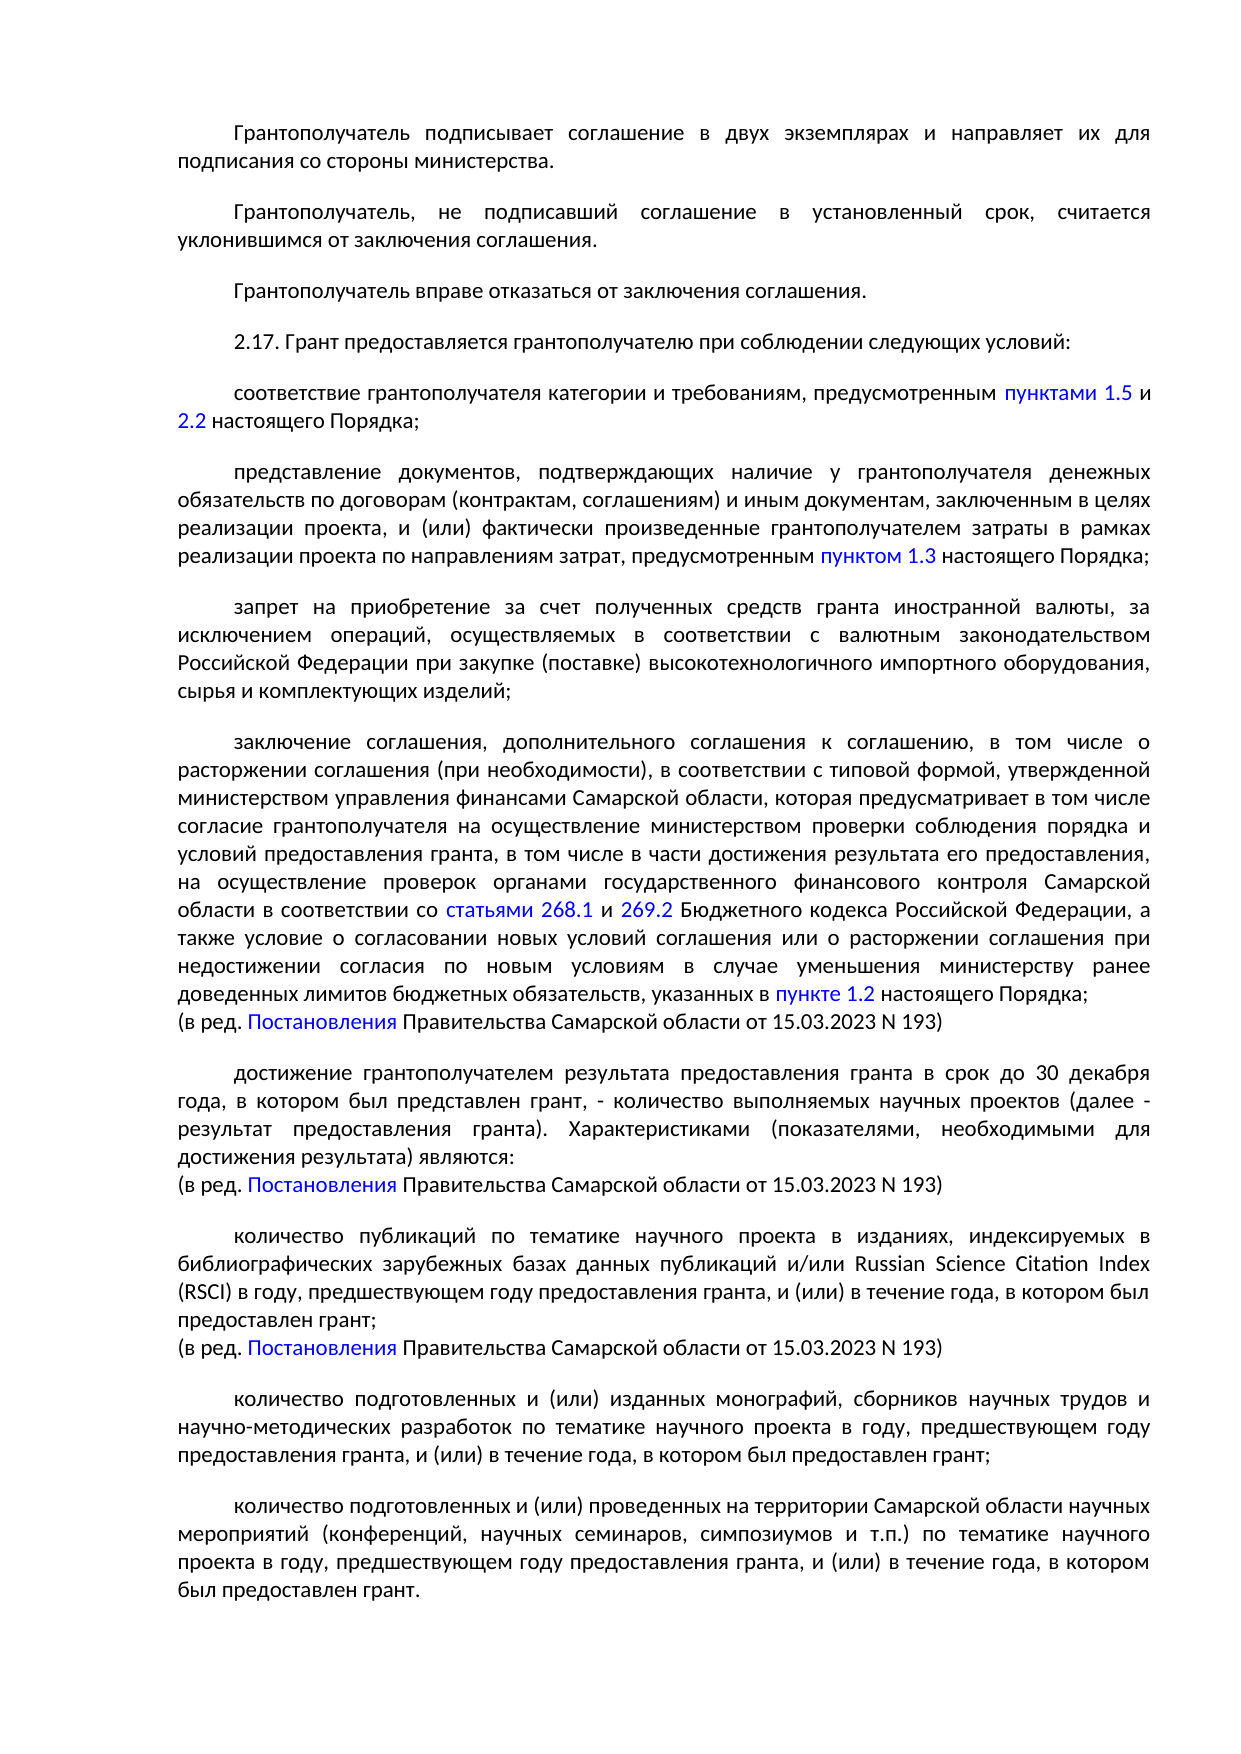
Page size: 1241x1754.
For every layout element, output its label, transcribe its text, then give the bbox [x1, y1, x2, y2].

text Грантополучатель, не подписавший соглашение в установленный срок, считается уклонившимся от заключения соглашения. [177, 197, 1152, 253]
text (в ред. Постановления Правительства Самарской области от 15.03.2023 N 193) [177, 1333, 1152, 1361]
text соответствие грантополучателя категории и требованиям, предусмотренным пунктами 1.5 и 2.2 настоящего Порядка; [177, 378, 1152, 434]
text Грантополучатель подписывает соглашение в двух экземплярах и направляет их для подписания со стороны министерства. [177, 118, 1152, 174]
text Грантополучатель вправе отказаться от заключения соглашения. [177, 276, 1152, 304]
text количество подготовленных и (или) изданных монографий, сборников научных трудов и научно-методических разработок по тематике научного проекта в году, предшествующем году предоставления гранта, и (или) в течение года, в котором был предоставлен грант; [177, 1384, 1152, 1468]
text (в ред. Постановления Правительства Самарской области от 15.03.2023 N 193) [177, 1007, 1152, 1035]
text заключение соглашения, дополнительного соглашения к соглашению, в том числе о расторжении соглашения (при необходимости), в соответствии с типовой формой, утвержденной министерством управления финансами Самарской области, которая предусматривает в том числе согласие грантополучателя на осуществление министерством проверки соблюдения порядка и условий предоставления гранта, в том числе в части достижения результата его предоставления, на осуществление проверок органами государственного финансового контроля Самарской области в соответствии со статьями 268.1 и 269.2 Бюджетного кодекса Российской Федерации, а также условие о согласовании новых условий соглашения или о расторжении соглашения при недостижении согласия по новым условиям в случае уменьшения министерству ранее доведенных лимитов бюджетных обязательств, указанных в пункте 1.2 настоящего Порядка; [177, 727, 1152, 1007]
text количество публикаций по тематике научного проекта в изданиях, индексируемых в библиографических зарубежных базах данных публикаций и/или Russian Science Citation Index (RSCI) в году, предшествующем году предоставления гранта, и (или) в течение года, в котором был предоставлен грант; [177, 1221, 1152, 1333]
text (в ред. Постановления Правительства Самарской области от 15.03.2023 N 193) [177, 1170, 1152, 1198]
text количество подготовленных и (или) проведенных на территории Самарской области научных мероприятий (конференций, научных семинаров, симпозиумов и т.п.) по тематике научного проекта в году, предшествующем году предоставления гранта, и (или) в течение года, в котором был предоставлен грант. [177, 1491, 1152, 1603]
text представление документов, подтверждающих наличие у грантополучателя денежных обязательств по договорам (контрактам, соглашениям) и иным документам, заключенным в целях реализации проекта, и (или) фактически произведенные грантополучателем затраты в рамках реализации проекта по направлениям затрат, предусмотренным пунктом 1.3 настоящего Порядка; [177, 457, 1152, 569]
text 2.17. Грант предоставляется грантополучателю при соблюдении следующих условий: [177, 327, 1152, 355]
text достижение грантополучателем результата предоставления гранта в срок до 30 декабря года, в котором был представлен грант, - количество выполняемых научных проектов (далее - результат предоставления гранта). Характеристиками (показателями, необходимыми для достижения результата) являются: [177, 1058, 1152, 1170]
text запрет на приобретение за счет полученных средств гранта иностранной валюты, за исключением операций, осуществляемых в соответствии с валютным законодательством Российской Федерации при закупке (поставке) высокотехнологичного импортного оборудования, сырья и комплектующих изделий; [177, 592, 1152, 704]
